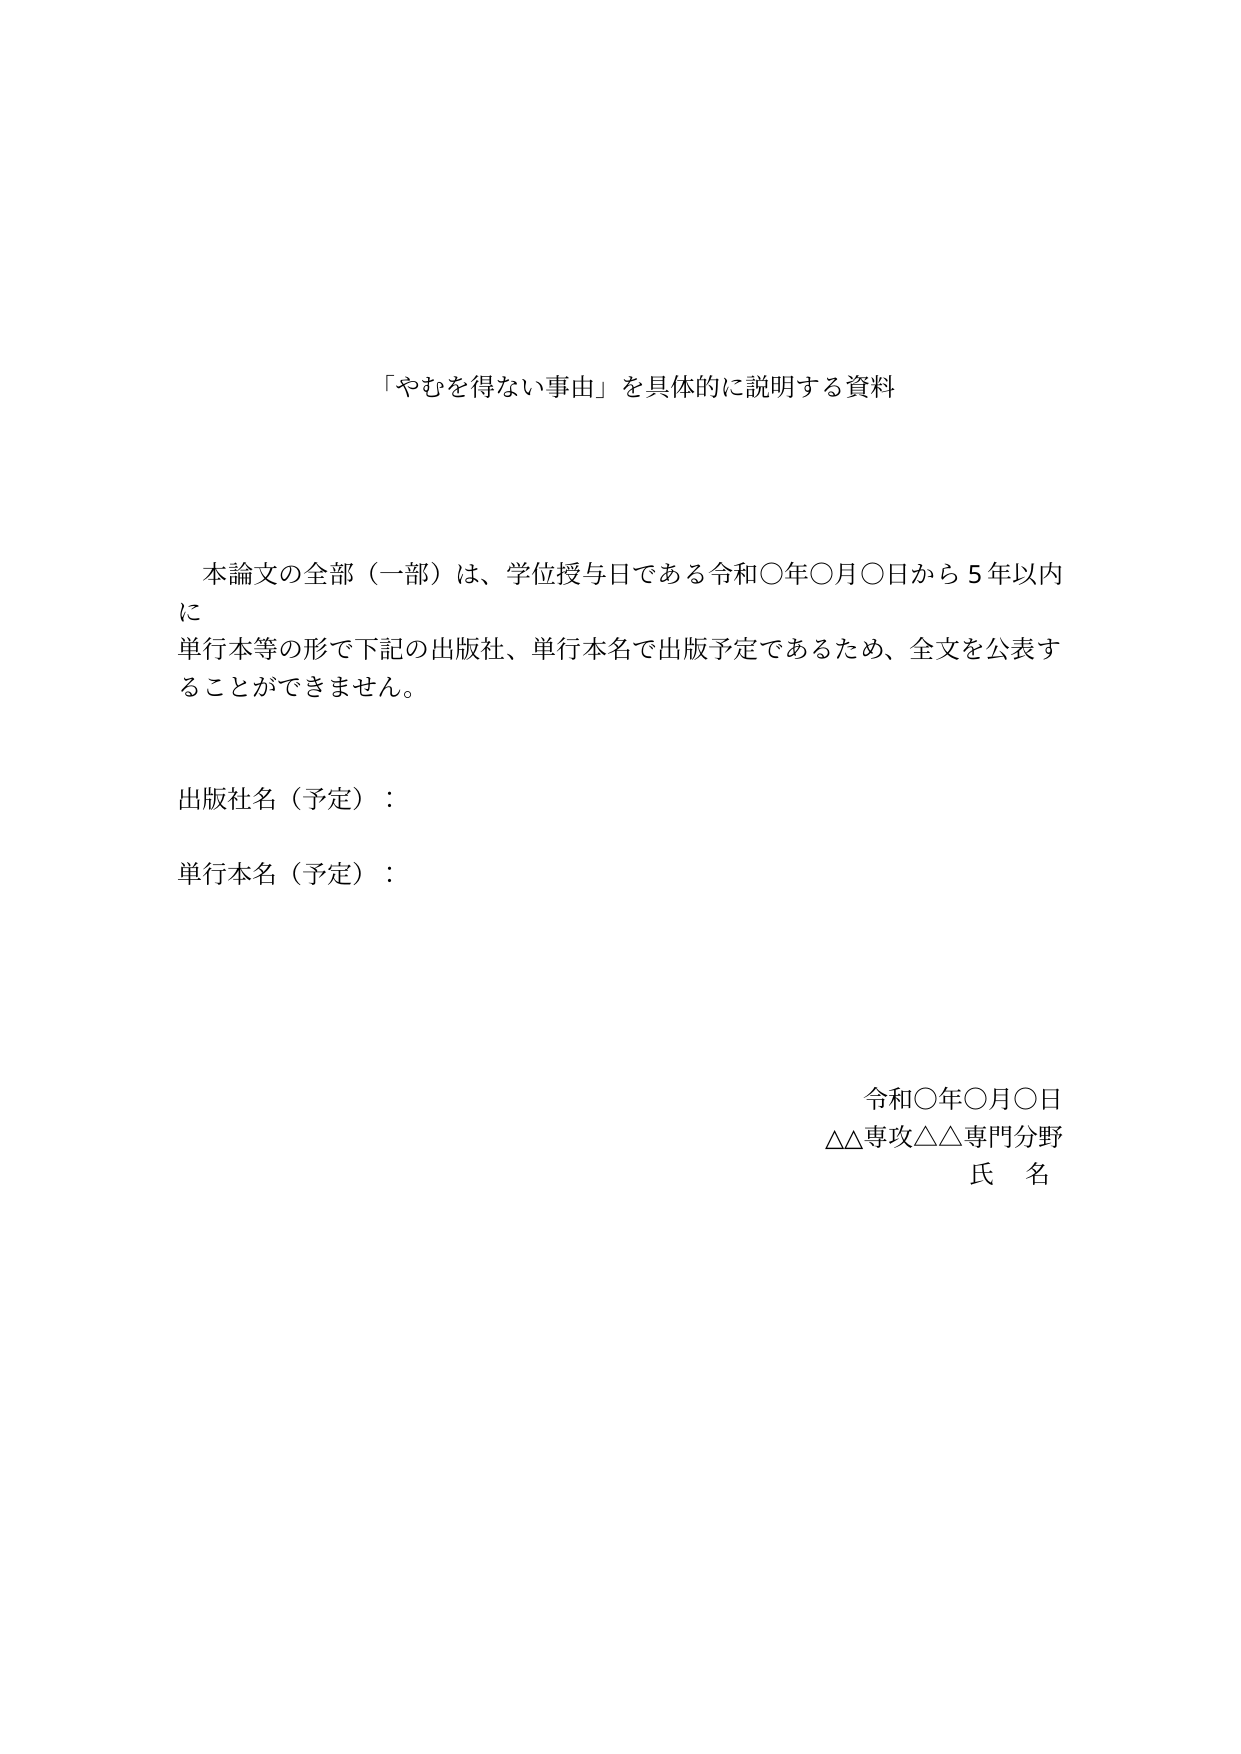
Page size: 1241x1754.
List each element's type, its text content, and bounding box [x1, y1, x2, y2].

text △△専攻△△専門分野 [177, 1117, 1063, 1154]
text 氏 名 [177, 1154, 1051, 1192]
text 本論文の全部（一部）は、学位授与日である令和○年○月○日から5年以内に [177, 554, 1063, 629]
text 出版社名（予定）： [177, 779, 1063, 817]
text 令和○年○月○日 [177, 1079, 1063, 1117]
text 「やむを得ない事由」を具体的に説明する資料 [177, 367, 1063, 404]
text 単行本名（予定）： [177, 854, 1063, 892]
text 単行本等の形で下記の出版社、単行本名で出版予定であるため、全文を公表することができません。 [177, 629, 1063, 704]
